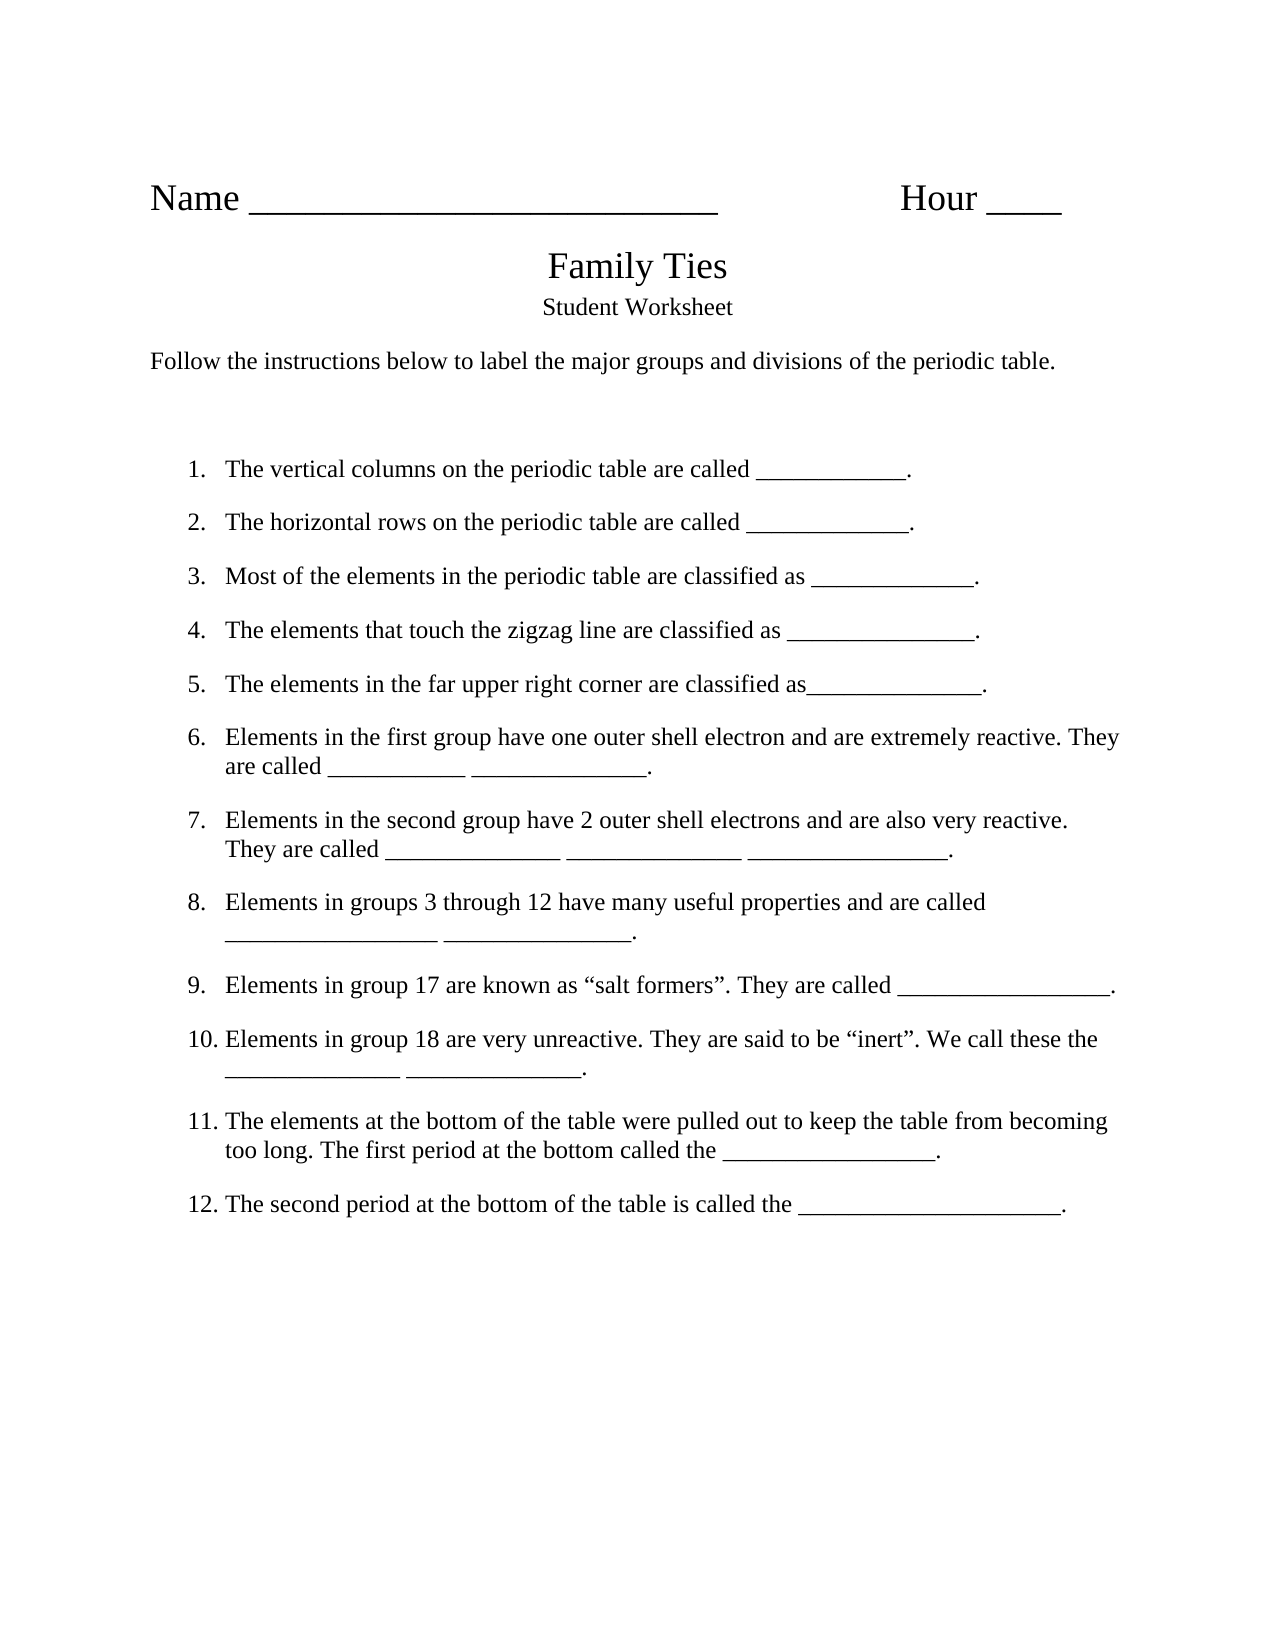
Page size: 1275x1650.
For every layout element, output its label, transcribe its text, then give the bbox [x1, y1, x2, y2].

text Follow the instructions below to label the major groups and divisions of the periodic table. [150, 346, 1125, 375]
list The elements at the bottom of the table were pulled out to keep the table from becoming too long. The first period at the bottom called the _________________. [187, 1106, 1125, 1164]
list Elements in the first group have one outer shell electron and are extremely reactive. They are called ___________ ______________. [187, 722, 1125, 780]
list The second period at the bottom of the table is called the _____________________. [187, 1189, 1125, 1217]
list Elements in the second group have 2 outer shell electrons and are also very reactive. They are called ______________ ______________ ________________. [187, 805, 1125, 862]
subtitle Name _________________________ Hour ____ [150, 175, 1125, 218]
list Elements in group 17 are known as “salt formers”. They are called _________________. [187, 970, 1125, 999]
list The horizontal rows on the periodic table are called _____________. [187, 507, 1125, 536]
list Elements in group 18 are very unreactive. They are said to be “inert”. We call these the ______________ ______________. [187, 1024, 1125, 1081]
list The vertical columns on the periodic table are called ____________. [187, 454, 1125, 482]
list Most of the elements in the periodic table are classified as _____________. [187, 561, 1125, 590]
list The elements in the far upper right corner are classified as______________. [187, 669, 1125, 697]
list The elements that touch the zigzag line are classified as _______________. [187, 615, 1125, 644]
list Elements in groups 3 through 12 have many useful properties and are called _________________ _______________. [187, 887, 1125, 945]
subtitle Family Ties [150, 243, 1125, 286]
text Student Worksheet [150, 292, 1125, 321]
